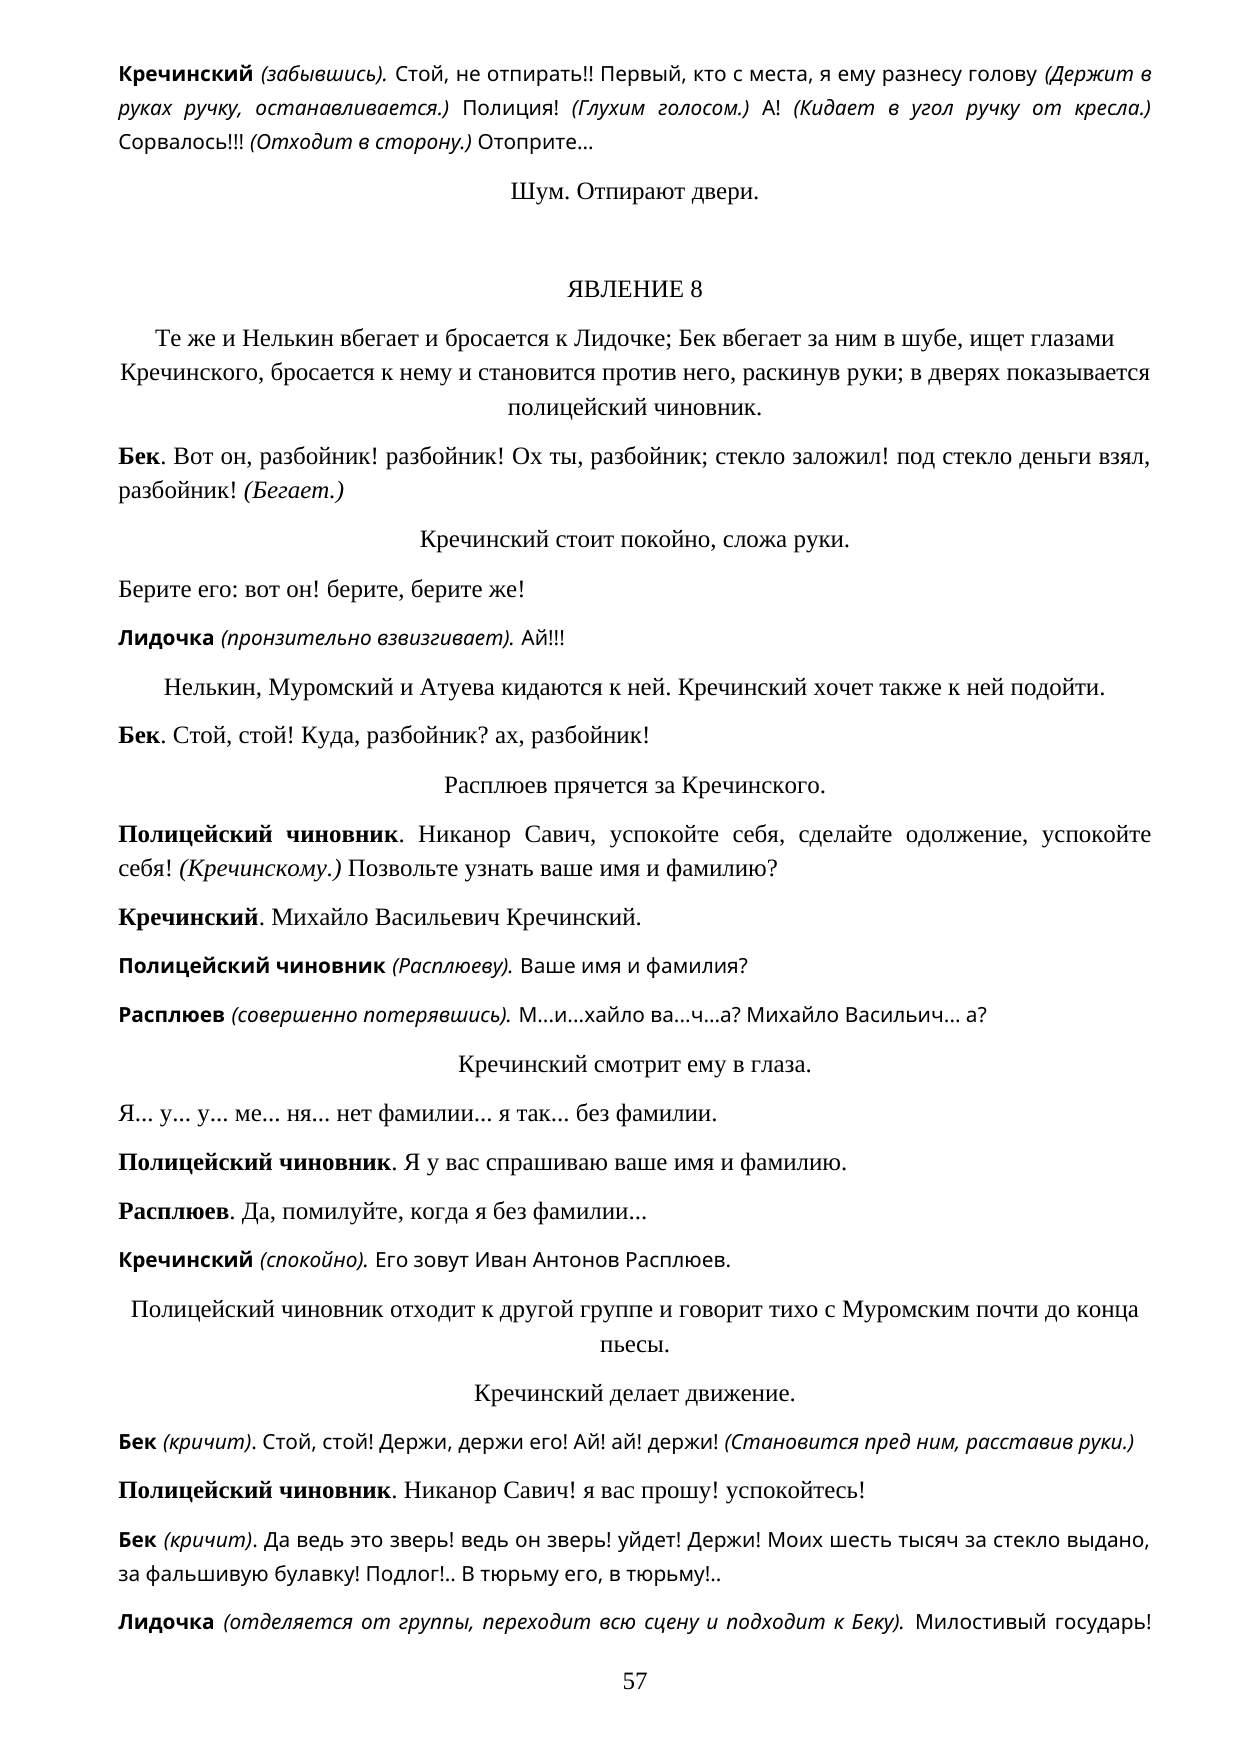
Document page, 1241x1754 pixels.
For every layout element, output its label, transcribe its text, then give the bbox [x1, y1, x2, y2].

text Кречинский стоит покойно, сложа руки. [118, 524, 1152, 553]
text Бек. Вот он, разбойник! разбойник! Ох ты, разбойник; стекло заложил! под стекло деньги взял, разбойник! (Бегает.) [118, 441, 1152, 504]
text Полицейский чиновник (Расплюеву). Ваше имя и фамилия? [118, 951, 1152, 980]
text Кречинский делает движение. [118, 1378, 1152, 1406]
text Расплюев прячется за Кречинского. [118, 770, 1152, 798]
text Лидочка (пронзительно взвизгивает). Ай!!! [118, 623, 1152, 651]
text Кречинский (спокойно). Его зовут Иван Антонов Расплюев. [118, 1245, 1152, 1274]
text Нелькин, Муромский и Атуева кидаются к ней. Кречинский хочет также к ней подойти. [118, 672, 1152, 700]
text Расплюев (совершенно потерявшись). М...и...хайло ва...ч...а? Михайло Васильич... а? [118, 1000, 1152, 1029]
text Полицейский чиновник отходит к другой группе и говорит тихо с Муромским почти до конца пьесы. [118, 1294, 1152, 1357]
text Полицейский чиновник. Никанор Савич, успокойте себя, сделайте одолжение, успокойте себя! (Кречинскому.) Позвольте узнать ваше имя и фамилию? [118, 819, 1152, 882]
text Те же и Нелькин вбегает и бросается к Лидочке; Бек вбегает за ним в шубе, ищет глазами Кречинского, бросается к нему и становится против него, раскинув руки; в дверях показывается полицейский чиновник. [118, 323, 1152, 421]
text Бек (кричит). Да ведь это зверь! ведь он зверь! уйдет! Держи! Моих шесть тысяч за стекло выдано, за фальшивую булавку! Подлог!.. В тюрьму его, в тюрьму!.. [118, 1525, 1152, 1587]
text Кречинский. Михайло Васильевич Кречинский. [118, 902, 1152, 931]
text Полицейский чиновник. Никанор Савич! я вас прошу! успокойтесь! [118, 1476, 1152, 1504]
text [118, 1607, 1152, 1636]
text Полицейский чиновник. Я у вас спрашиваю ваше имя и фамилию. [118, 1147, 1152, 1176]
text Бек. Стой, стой! Куда, разбойник? ах, разбойник! [118, 721, 1152, 749]
text ЯВЛЕНИЕ 8 [118, 274, 1152, 303]
text Бек (кричит). Стой, стой! Держи, держи его! Ай! ай! держи! (Становится пред ним, расставив руки.) [118, 1427, 1152, 1455]
text Кречинский (забывшись). Стой, не отпирать!! Первый, кто с места, я ему разнесу голову (Держит в руках ручку, останавливается.) Полиция! (Глухим голосом.) А! (Кидает в угол ручку от кресла.) Сорвалось!!! (Отходит в сторону.) Отоприте... [118, 59, 1152, 156]
text Шум. Отпирают двери. [118, 176, 1152, 204]
text Берите его: вот он! берите, берите же! [118, 574, 1152, 602]
text Кречинский смотрит ему в глаза. [118, 1049, 1152, 1078]
text Я... у... у... ме... ня... нет фамилии... я так... без фамилии. [118, 1098, 1152, 1127]
text Расплюев. Да, помилуйте, когда я без фамилии... [118, 1196, 1152, 1225]
